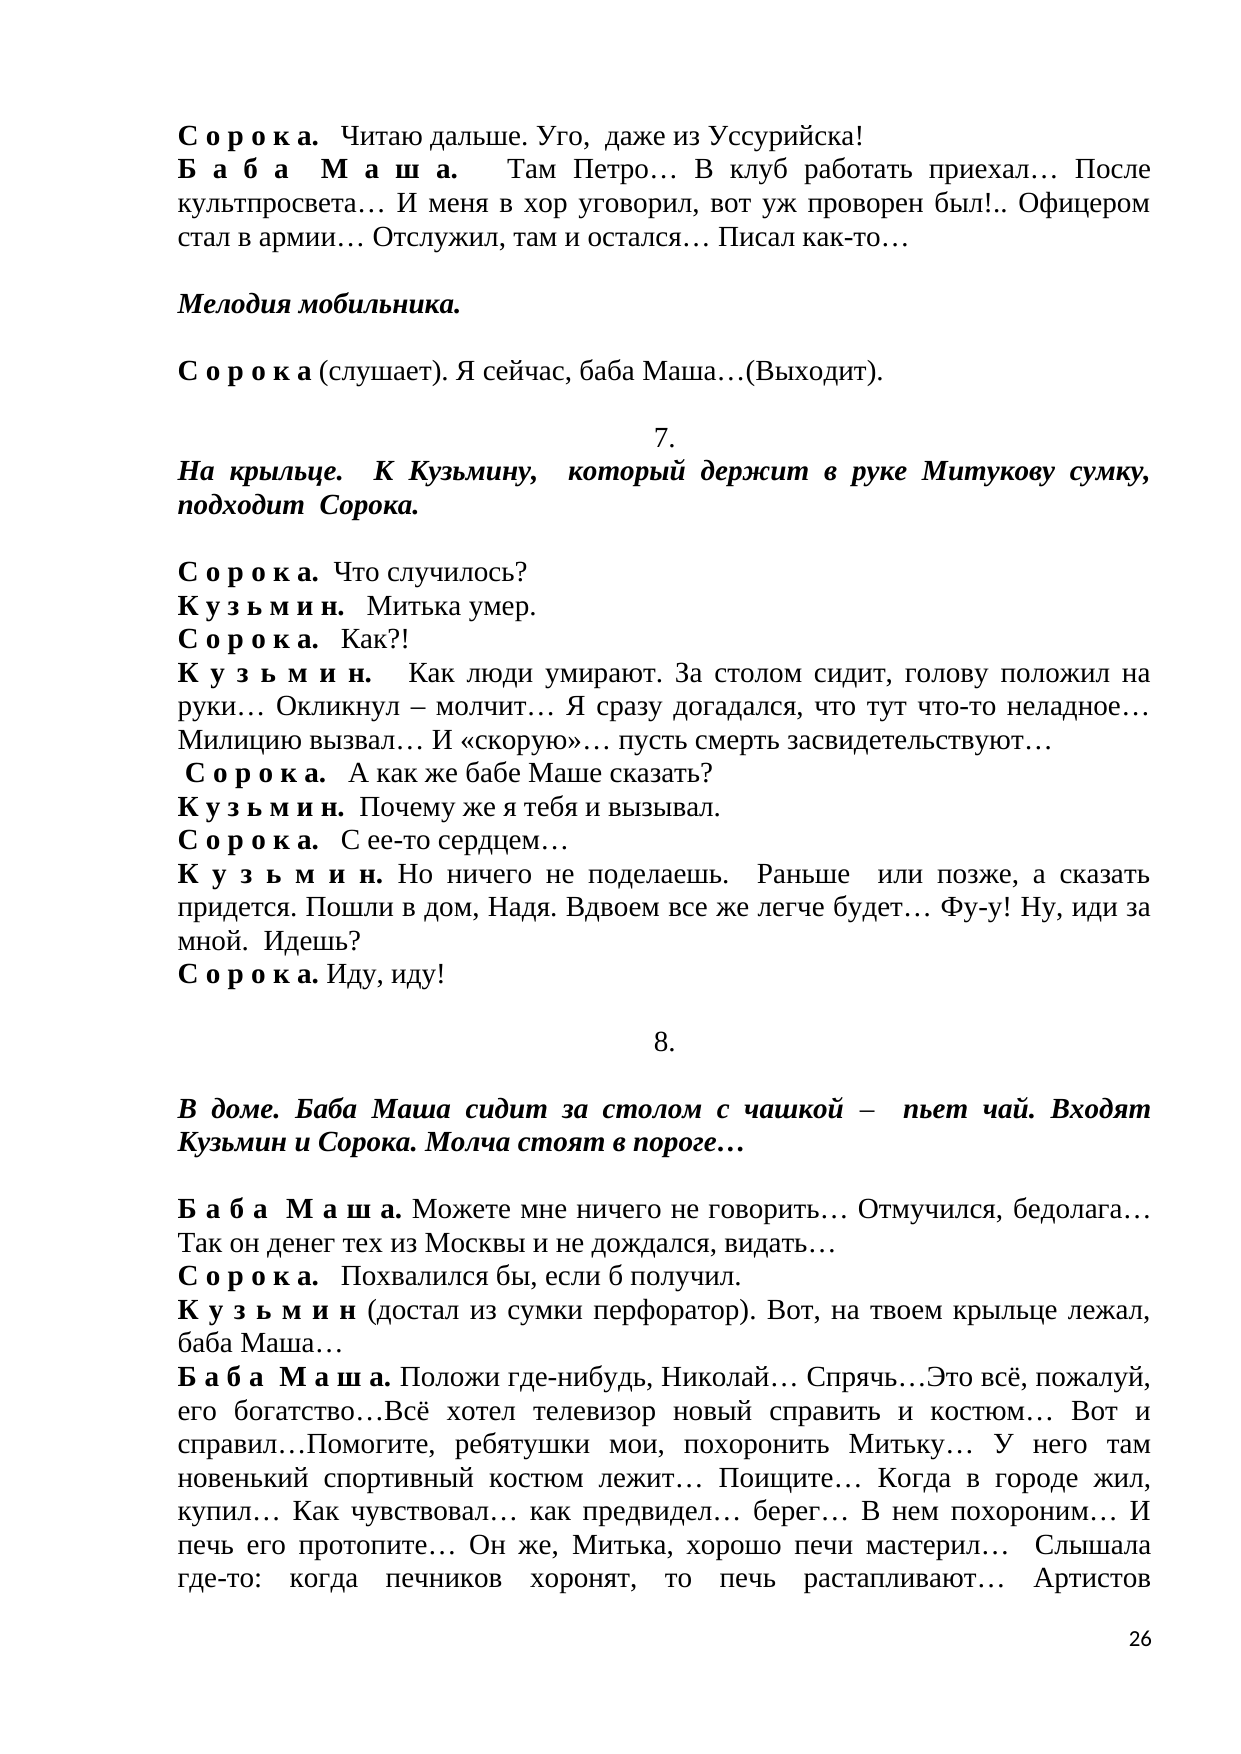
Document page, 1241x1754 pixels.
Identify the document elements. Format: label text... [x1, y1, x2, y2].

text 8. [177, 1024, 1152, 1057]
text С о р о к а. Как?! [177, 621, 1152, 655]
text К у з ь м и н. Почему же я тебя и вызывал. [177, 789, 1152, 822]
text С о р о к а. Иду, иду! [177, 957, 1152, 990]
text С о р о к а. С ее-то сердцем… [177, 822, 1152, 856]
text К у з ь м и н. Как люди умирают. За столом сидит, голову положил на руки… Окликнул – молчит… Я сразу догадался, что тут что-то неладное… Милицию вызвал… И «скорую»… пусть смерть засвидетельствуют… [177, 655, 1152, 755]
text К у з ь м и н (достал из сумки перфоратор). Вот, на твоем крыльце лежал, баба Маша… [177, 1292, 1152, 1359]
text С о р о к а. Читаю дальше. Уго, даже из Уссурийска! [177, 118, 1152, 152]
text В доме. Баба Маша сидит за столом с чашкой – пьет чай. Входят Кузьмин и Сорока. Молча стоят в пороге… [177, 1091, 1152, 1158]
text С о р о к а. А как же бабе Маше сказать? [177, 755, 1152, 789]
text Мелодия мобильника. [177, 286, 1152, 319]
text К у з ь м и н. Но ничего не поделаешь. Раньше или позже, а сказать придется. Пошли в дом, Надя. Вдвоем все же легче будет… Фу-у! Ну, иди за мной. Идешь? [177, 856, 1152, 957]
text С о р о к а (слушает). Я сейчас, баба Маша…(Выходит). [177, 353, 1152, 386]
text С о р о к а. Похвалился бы, если б получил. [177, 1258, 1152, 1292]
text Б а б а М а ш а. Там Петро… В клуб работать приехал… После культпросвета… И меня в хор уговорил, вот уж проворен был!.. Офицером стал в армии… Отслужил, там и остался… Писал как-то… [177, 152, 1152, 252]
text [177, 1359, 1152, 1594]
text Б а б а М а ш а. Можете мне ничего не говорить… Отмучился, бедолага… Так он денег тех из Москвы и не дождался, видать… [177, 1191, 1152, 1258]
text 7. [177, 420, 1152, 453]
text К у з ь м и н. Митька умер. [177, 588, 1152, 621]
text С о р о к а. Что случилось? [177, 554, 1152, 588]
text На крыльце. К Кузьмину, который держит в руке Митукову сумку, подходит Сорока. [177, 453, 1152, 521]
